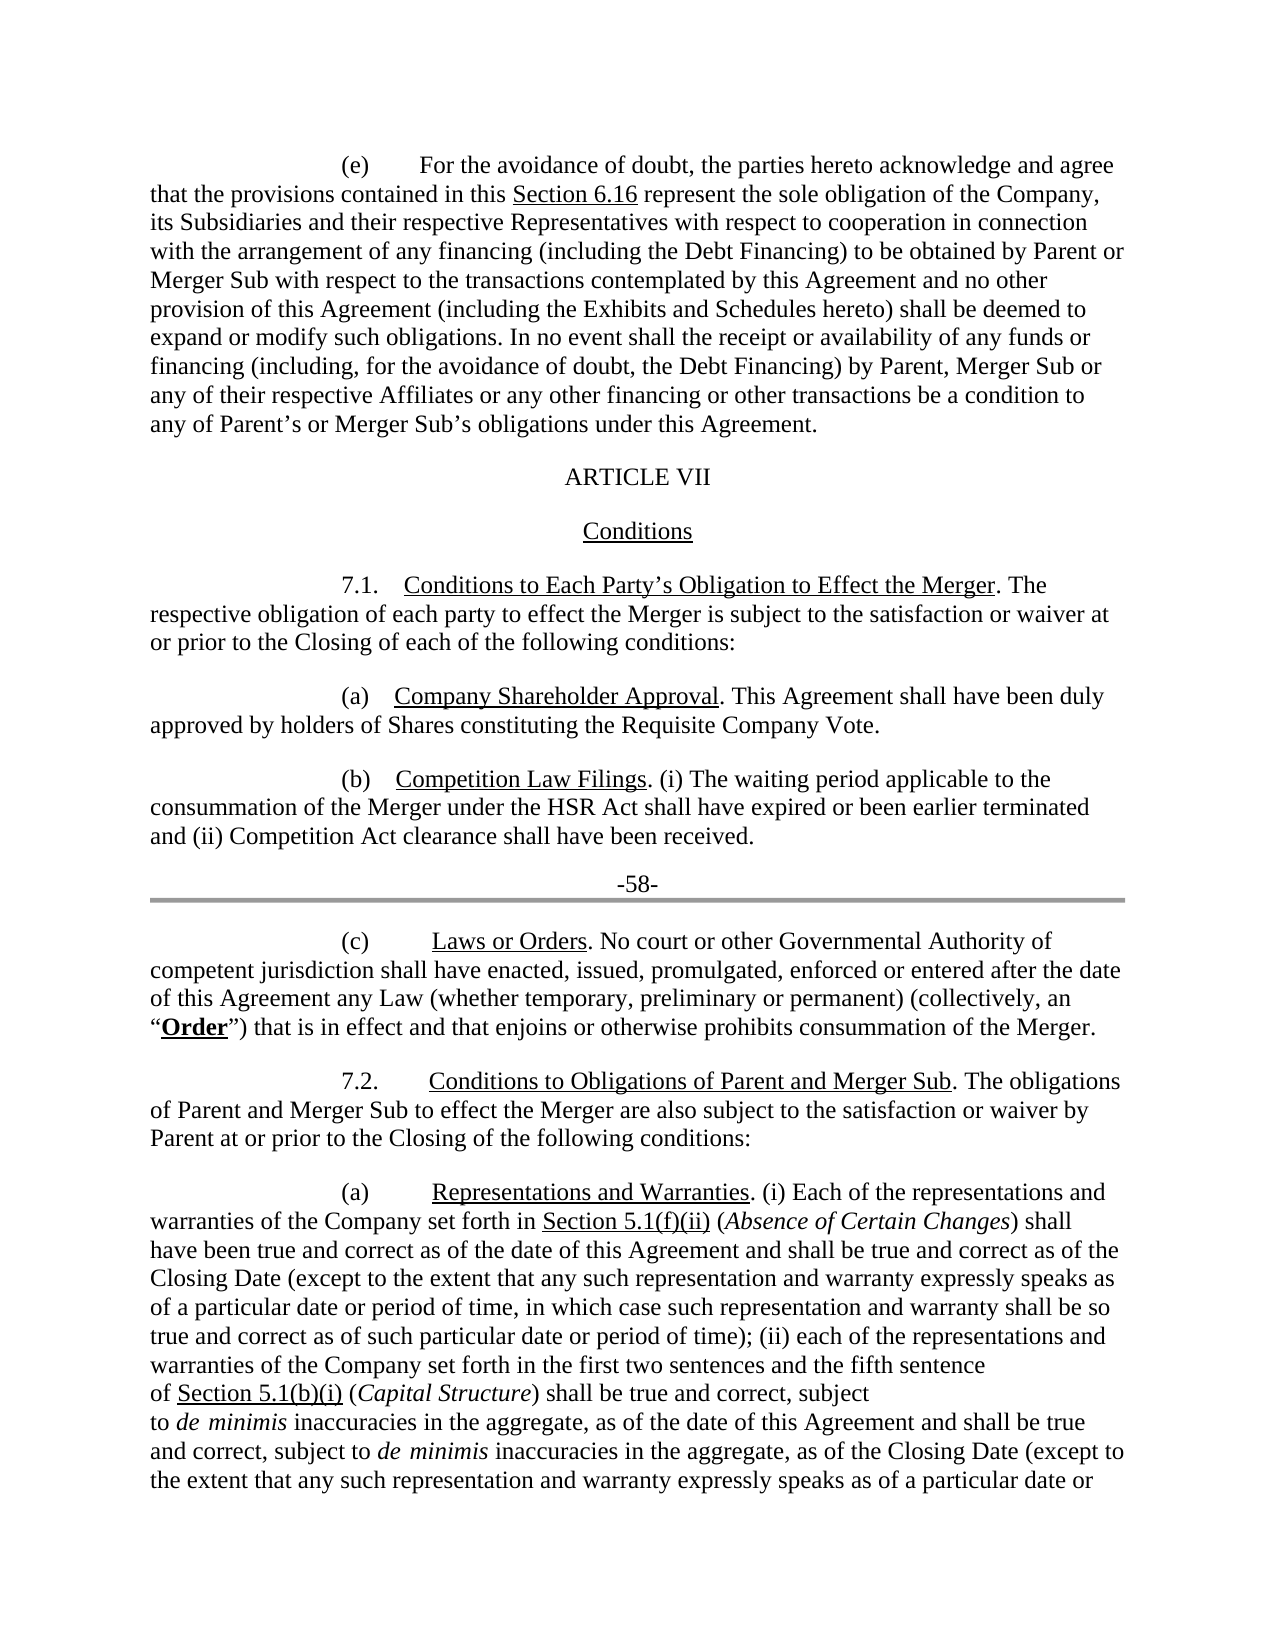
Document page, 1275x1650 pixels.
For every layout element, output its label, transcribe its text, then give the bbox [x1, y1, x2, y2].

text ARTICLE VII [150, 462, 1125, 491]
text (c) Laws or Orders. No court or other Governmental Authority of competent jurisdiction shall have enacted, issued, promulgated, enforced or entered after the date of this Agreement any Law (whether temporary, preliminary or permanent) (collectively, an “Order”) that is in effect and that enjoins or otherwise prohibits consummation of the Merger. [150, 926, 1125, 1041]
text 7.1. Conditions to Each Party’s Obligation to Effect the Merger. The respective obligation of each party to effect the Merger is subject to the satisfaction or waiver at or prior to the Closing of each of the following conditions: [150, 570, 1125, 656]
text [150, 1177, 1125, 1493]
text -58- [150, 869, 1125, 897]
text (e) For the avoidance of doubt, the parties hereto acknowledge and agree that the provisions contained in this Section 6.16 represent the sole obligation of the Company, its Subsidiaries and their respective Representatives with respect to cooperation in connection with the arrangement of any financing (including the Debt Financing) to be obtained by Parent or Merger Sub with respect to the transactions contemplated by this Agreement and no other provision of this Agreement (including the Exhibits and Schedules hereto) shall be deemed to expand or modify such obligations. In no event shall the receipt or availability of any funds or financing (including, for the avoidance of doubt, the Debt Financing) by Parent, Merger Sub or any of their respective Affiliates or any other financing or other transactions be a condition to any of Parent’s or Merger Sub’s obligations under this Agreement. [150, 150, 1125, 437]
text 7.2. Conditions to Obligations of Parent and Merger Sub. The obligations of Parent and Merger Sub to effect the Merger are also subject to the satisfaction or waiver by Parent at or prior to the Closing of the following conditions: [150, 1066, 1125, 1152]
text (a) Company Shareholder Approval. This Agreement shall have been duly approved by holders of Shares constituting the Requisite Company Vote. [150, 681, 1125, 739]
text Conditions [150, 516, 1125, 545]
text (b) Competition Law Filings. (i) The waiting period applicable to the consummation of the Merger under the HSR Act shall have expired or been earlier terminated and (ii) Competition Act clearance shall have been received. [150, 764, 1125, 850]
